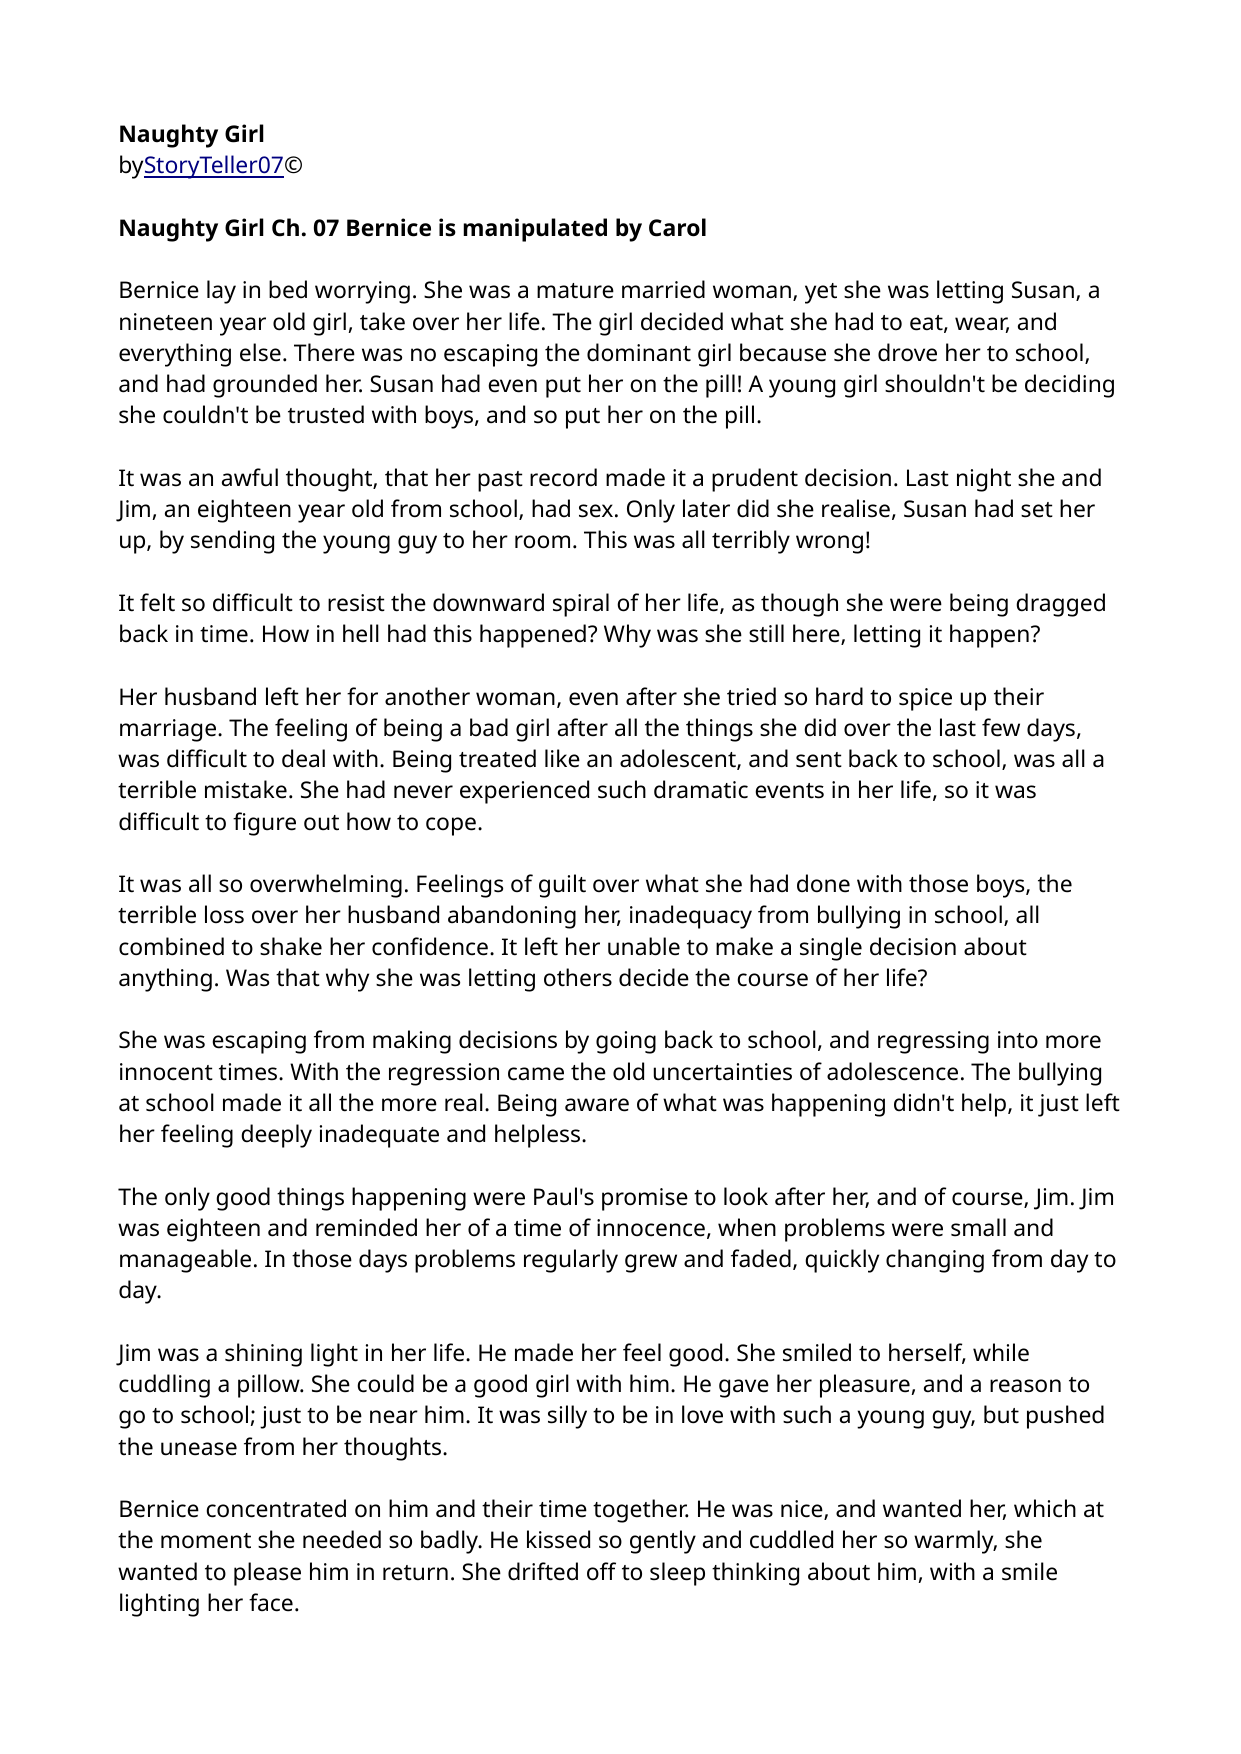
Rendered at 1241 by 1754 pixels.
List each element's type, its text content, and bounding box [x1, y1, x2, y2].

text Naughty Girl [118, 118, 1122, 149]
text byStoryTeller07© [118, 149, 1122, 181]
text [118, 212, 1122, 1618]
